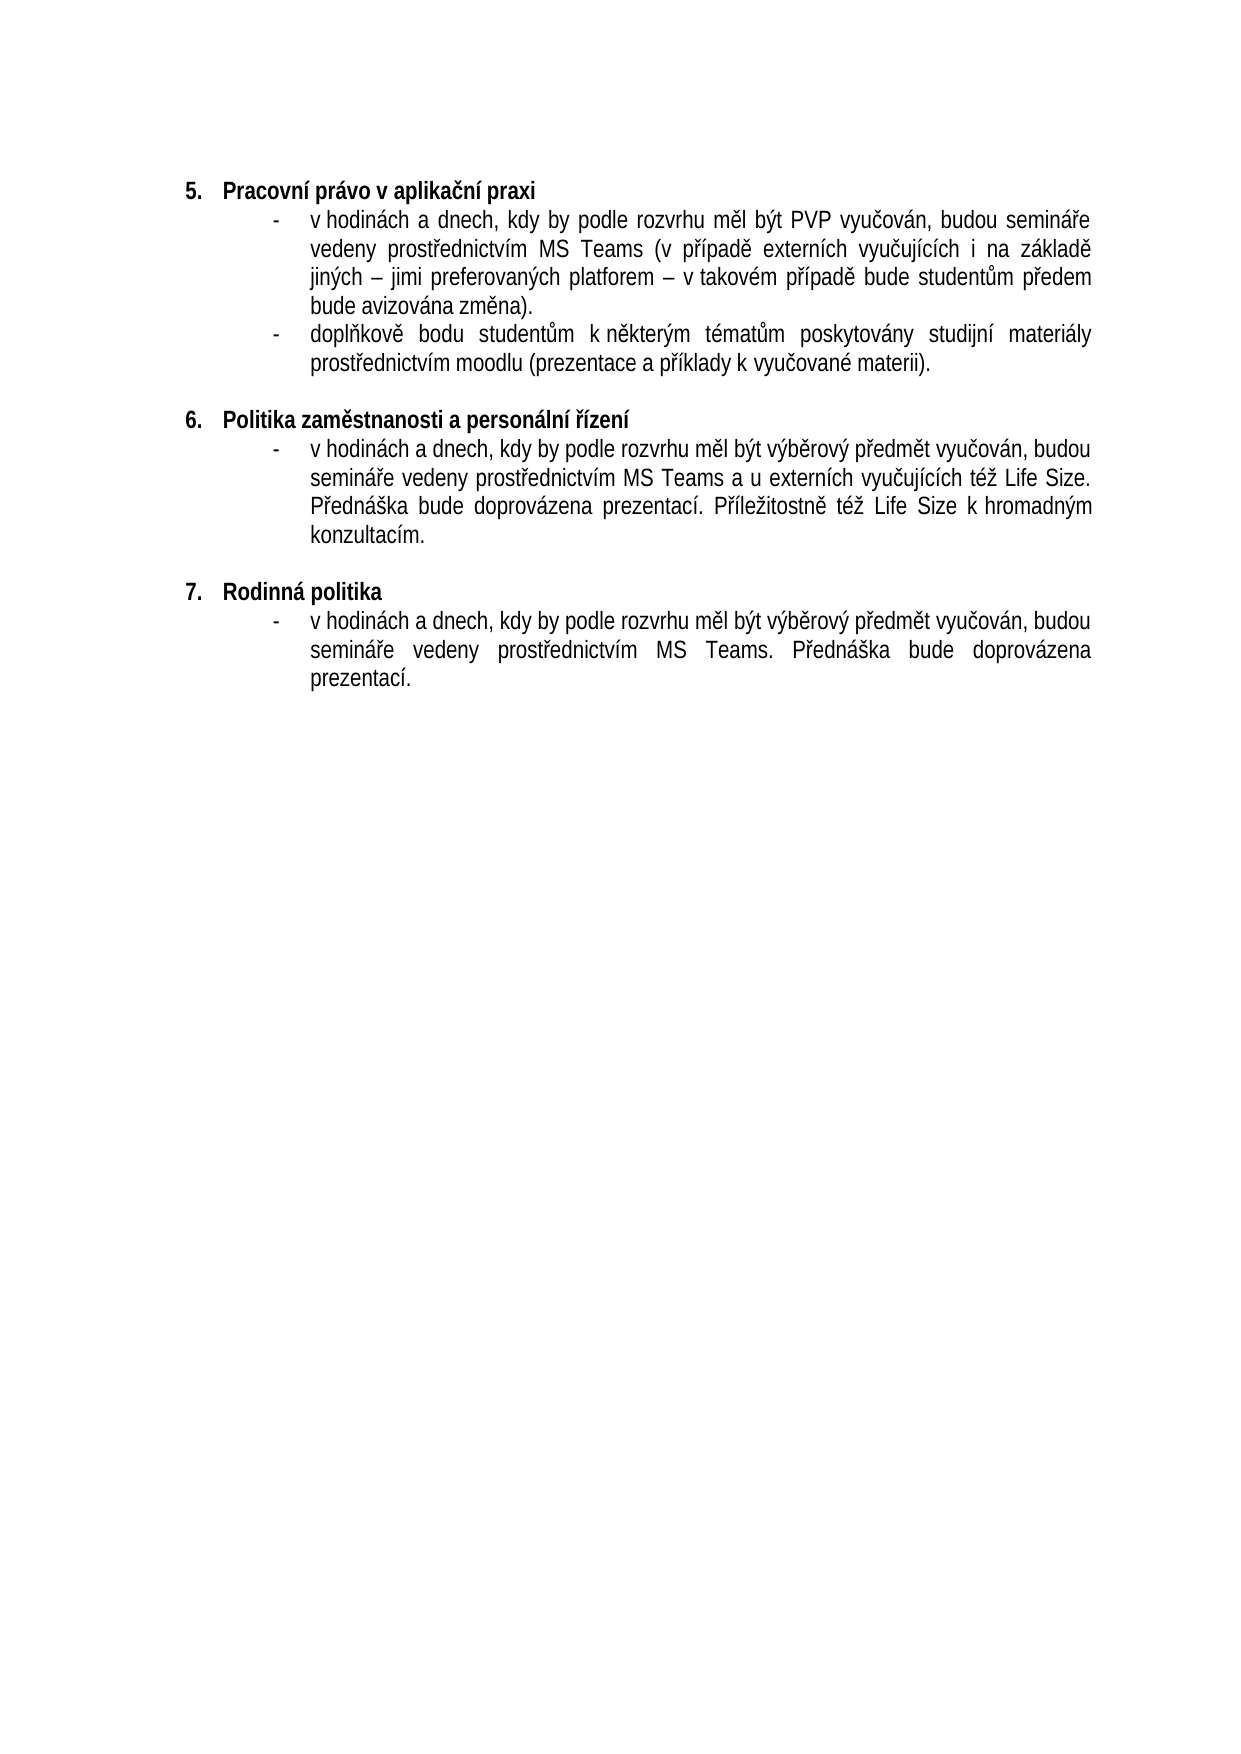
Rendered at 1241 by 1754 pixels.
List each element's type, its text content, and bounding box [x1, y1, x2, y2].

list Pracovní právo v aplikační praxi [185, 176, 1093, 205]
list v hodinách a dnech, kdy by podle rozvrhu měl být PVP vyučován, budou semináře vedeny prostřednictvím MS Teams (v případě externích vyučujících i na základě jiných – jimi preferovaných platforem – v takovém případě bude studentům předem bude avizována změna). [273, 205, 1093, 319]
list doplňkově bodu studentům k některým tématům poskytovány studijní materiály prostřednictvím moodlu (prezentace a příklady k vyučované materii). [273, 319, 1093, 377]
list Rodinná politika [185, 577, 1093, 606]
list v hodinách a dnech, kdy by podle rozvrhu měl být výběrový předmět vyučován, budou semináře vedeny prostřednictvím MS Teams. Přednáška bude doprovázena prezentací. [273, 606, 1093, 692]
list Politika zaměstnanosti a personální řízení [185, 405, 1093, 434]
